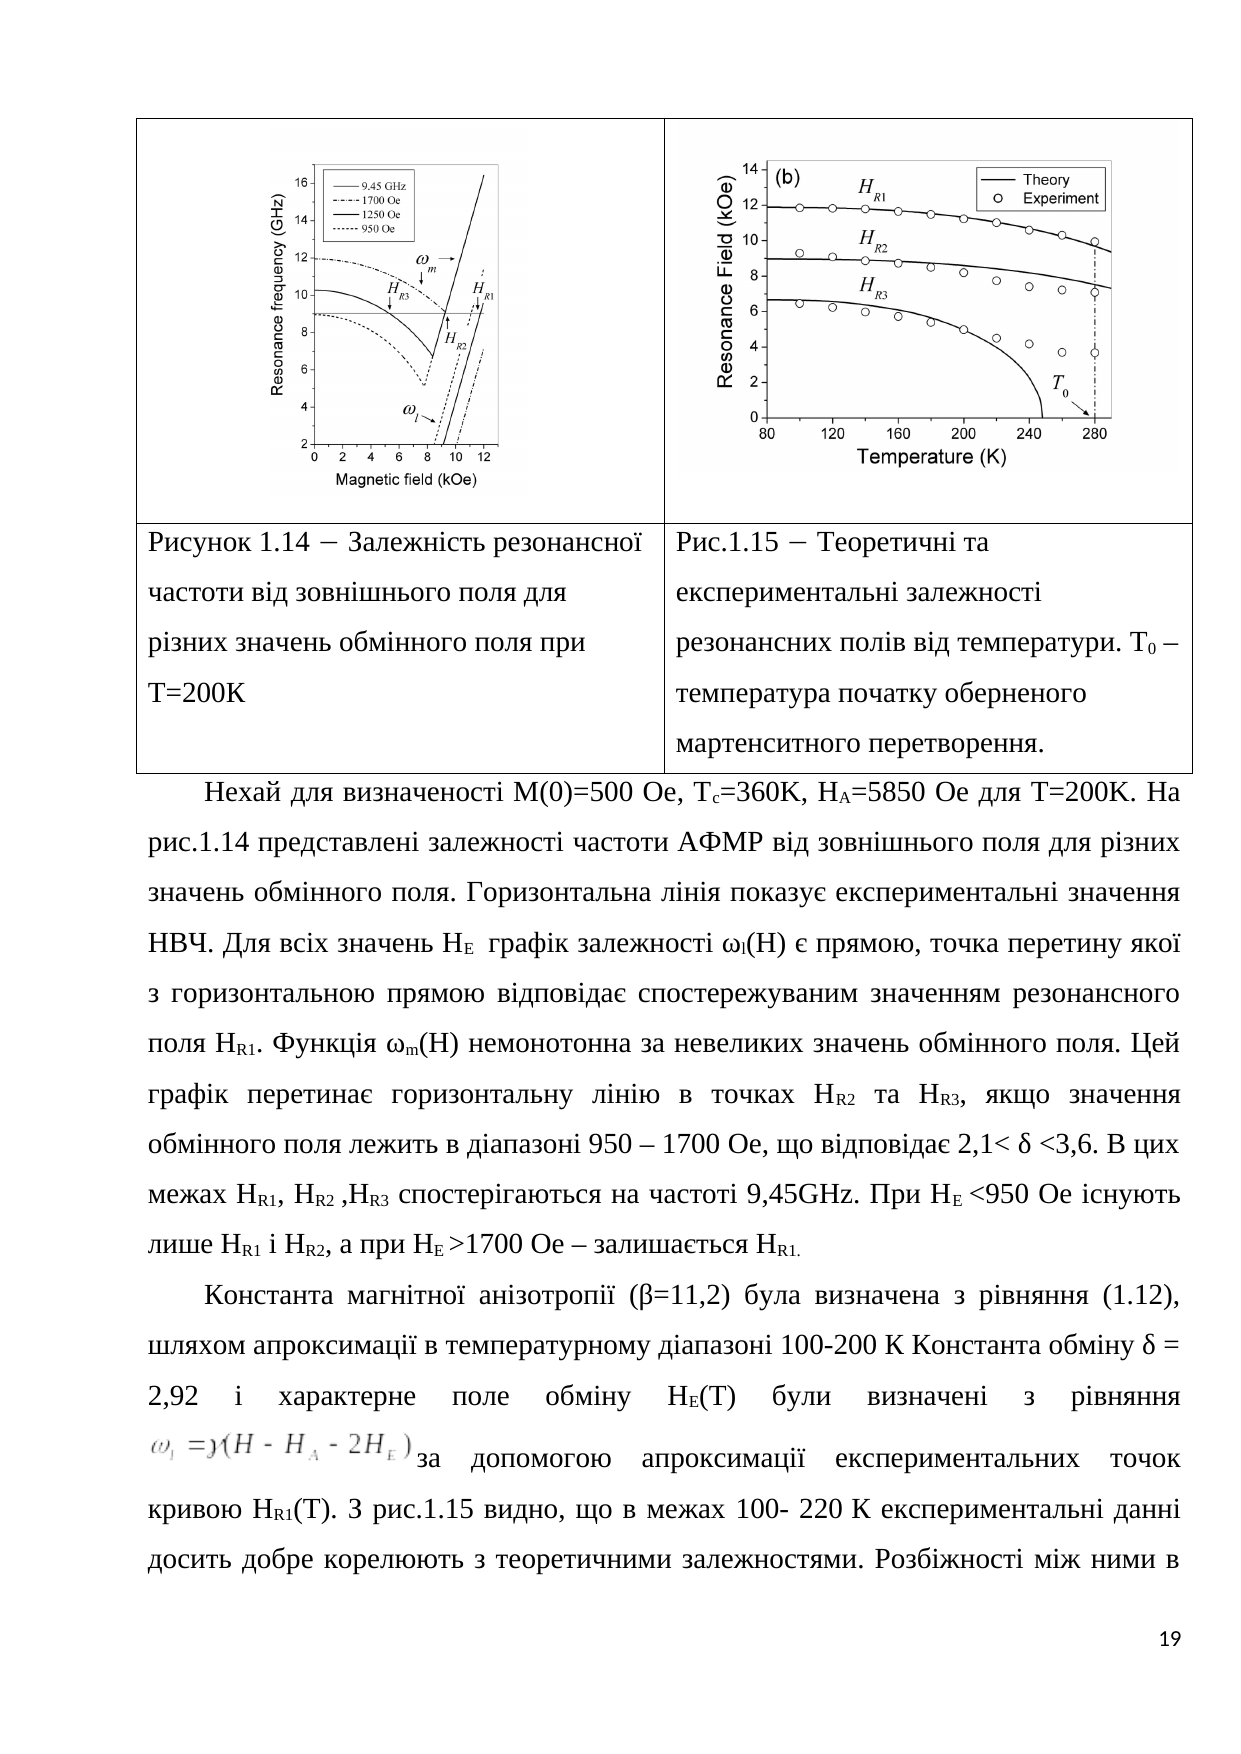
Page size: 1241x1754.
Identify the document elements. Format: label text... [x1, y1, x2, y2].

text Нехай для визначеності M(0)=500 Oe, Tc=360K, HA=5850 Oe для T=200K. На рис.1.14 представлені залежності частоти АФМР від зовнішнього поля для різних значень обмінного поля. Горизонтальна лінія показує експериментальні значення НВЧ. Для всіх значень HE графік залежності ωl(H) є прямою, точка перетину якої з горизонтальною прямою відповідає спостережуваним значенням резонансного поля HR1. Функція ωm(H) немонотонна за невеликих значень обмінного поля. Цей графік перетинає горизонтальну лінію в точках HR2 та HR3, якщо значення обмінного поля лежить в діапазоні 950 – 1700 Ое, що відповідає 2,1< δ <3,6. В цих межах HR1, HR2 ,HR3 спостерігаються на частоті 9,45GHz. При HЕ <950 Oe існують лише HR1 і HR2, а при HЕ >1700 Oe – залишається HR1. [148, 774, 1181, 1260]
table_header [665, 119, 1192, 523]
picture [266, 119, 535, 509]
table_cell Рис.1.15 Теоретичні та експериментальні залежності резонансних полів від температури. T0 – температура початку оберненого мартенситного перетворення. [665, 524, 1192, 773]
table_cell Рисунок 1.14 Залежність резонансної частоти від зовнішнього поля для різних значень обмінного поля при Т=200К [137, 524, 664, 773]
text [148, 1277, 1181, 1574]
picture [676, 119, 1181, 477]
table_header [137, 119, 664, 523]
